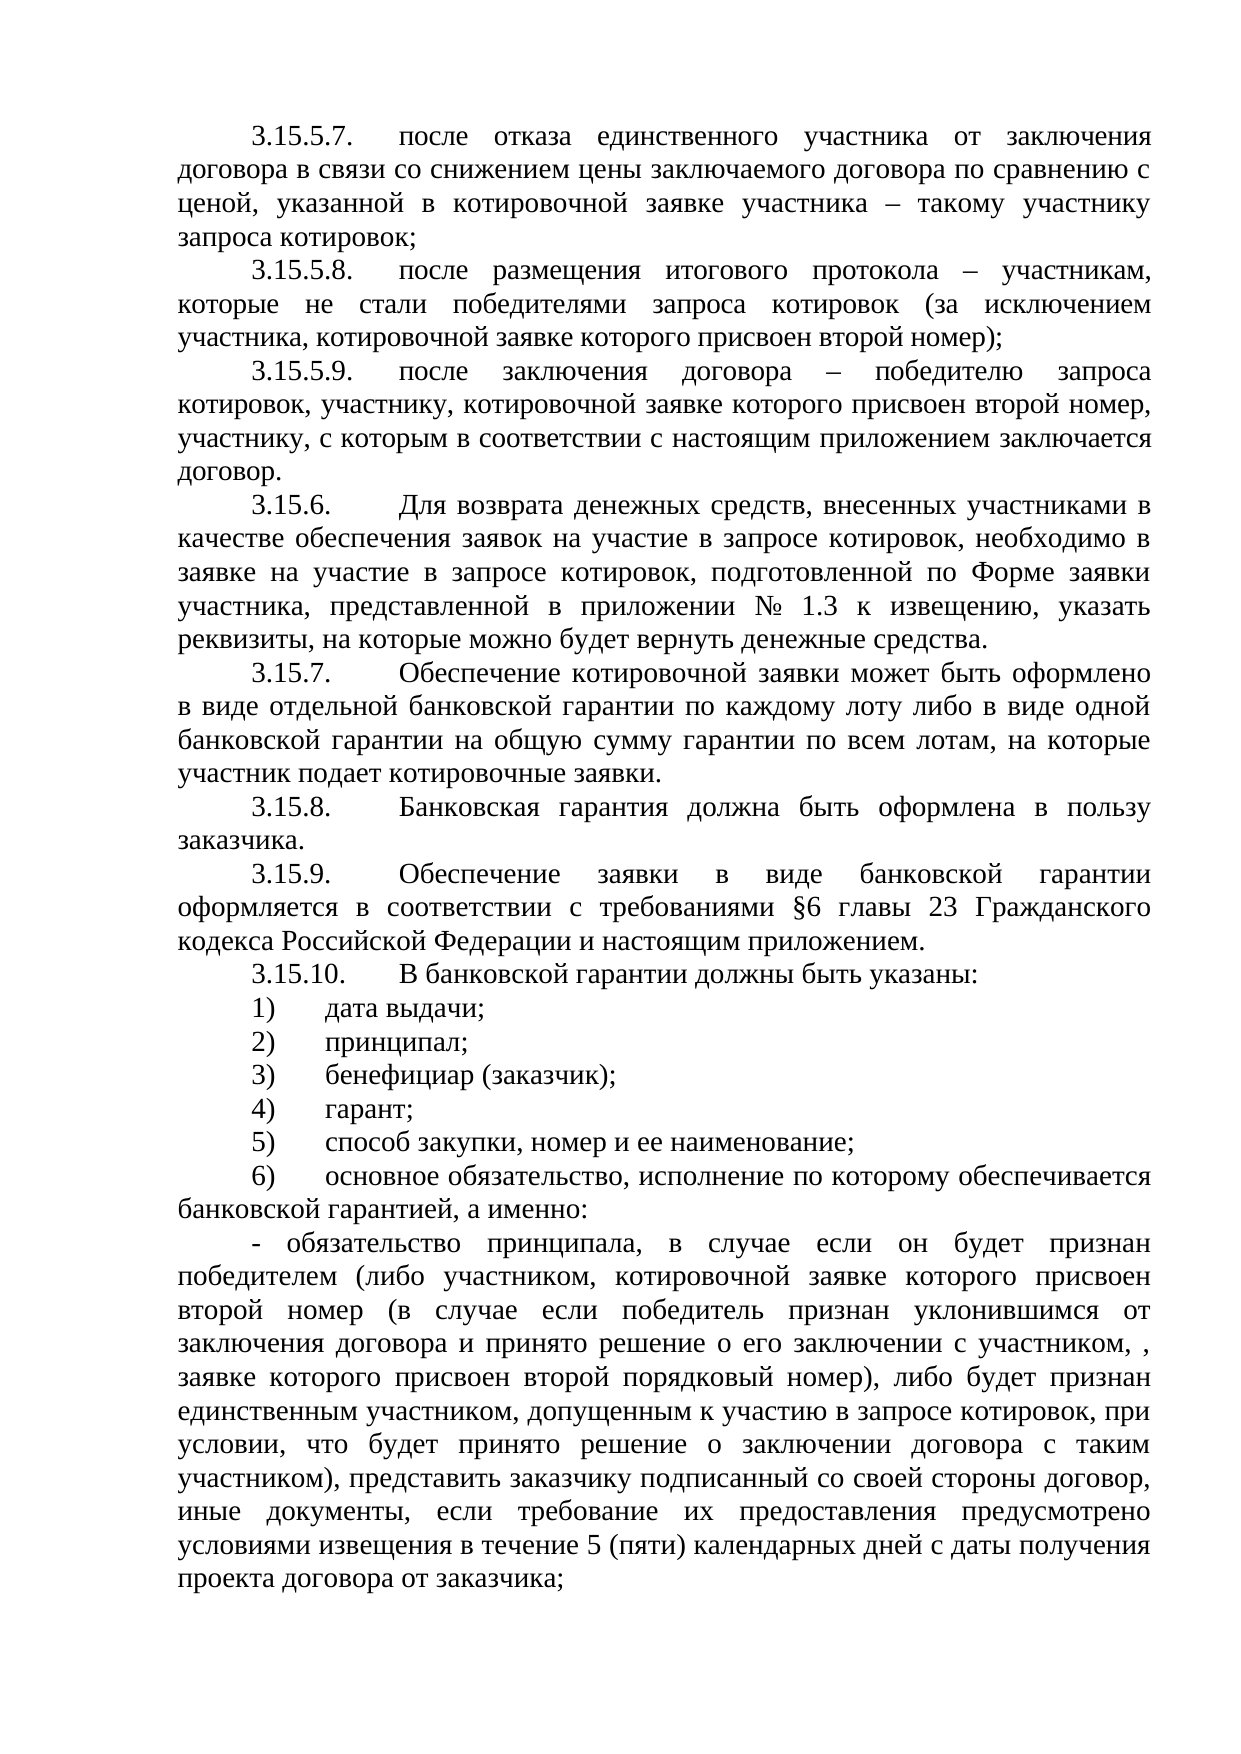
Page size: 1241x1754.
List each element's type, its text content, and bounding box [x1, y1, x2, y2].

list основное обязательство, исполнение по которому обеспечивается банковской гарантией, а именно: [177, 1158, 1152, 1225]
list бенефициар (заказчик); [177, 1057, 1152, 1091]
list Для возврата денежных средств, внесенных участниками в качестве обеспечения заявок на участие в запросе котировок, необходимо в заявке на участие в запросе котировок, подготовленной по Форме заявки участника, представленной в приложении № 1.3 к извещению, указать реквизиты, на которые можно будет вернуть денежные средства. [177, 487, 1152, 655]
list после размещения итогового протокола – участникам, которые не стали победителями запроса котировок (за исключением участника, котировочной заявке которого присвоен второй номер); [177, 252, 1152, 353]
list В банковской гарантии должны быть указаны: [177, 957, 1152, 990]
list Обеспечение котировочной заявки может быть оформлено в виде отдельной банковской гарантии по каждому лоту либо в виде одной банковской гарантии на общую сумму гарантии по всем лотам, на которые участник подает котировочные заявки. [177, 655, 1152, 789]
list принципал; [177, 1024, 1152, 1057]
list после заключения договора – победителю запроса котировок, участнику, котировочной заявке которого присвоен второй номер, участнику, с которым в соответствии с настоящим приложением заключается договор. [177, 353, 1152, 487]
list Банковская гарантия должна быть оформлена в пользу заказчика. [177, 789, 1152, 856]
list способ закупки, номер и ее наименование; [177, 1124, 1152, 1158]
list Обеспечение заявки в виде банковской гарантии оформляется в соответствии с требованиями §6 главы 23 Гражданского кодекса Российской Федерации и настоящим приложением. [177, 856, 1152, 957]
text - обязательство принципала, в случае если он будет признан победителем (либо участником, котировочной заявке которого присвоен второй номер (в случае если победитель признан уклонившимся от заключения договора и принято решение о его заключении с участником, , заявке которого присвоен второй порядковый номер), либо будет признан единственным участником, допущенным к участию в запросе котировок, при условии, что будет принято решение о заключении договора с таким участником), представить заказчику подписанный со своей стороны договор, иные документы, если требование их предоставления предусмотрено условиями извещения в течение 5 (пяти) календарных дней с даты получения проекта договора от заказчика; [177, 1225, 1152, 1594]
list гарант; [177, 1091, 1152, 1124]
list дата выдачи; [177, 990, 1152, 1024]
list после отказа единственного участника от заключения договора в связи со снижением цены заключаемого договора по сравнению с ценой, указанной в котировочной заявке участника – такому участнику запроса котировок; [177, 118, 1152, 252]
